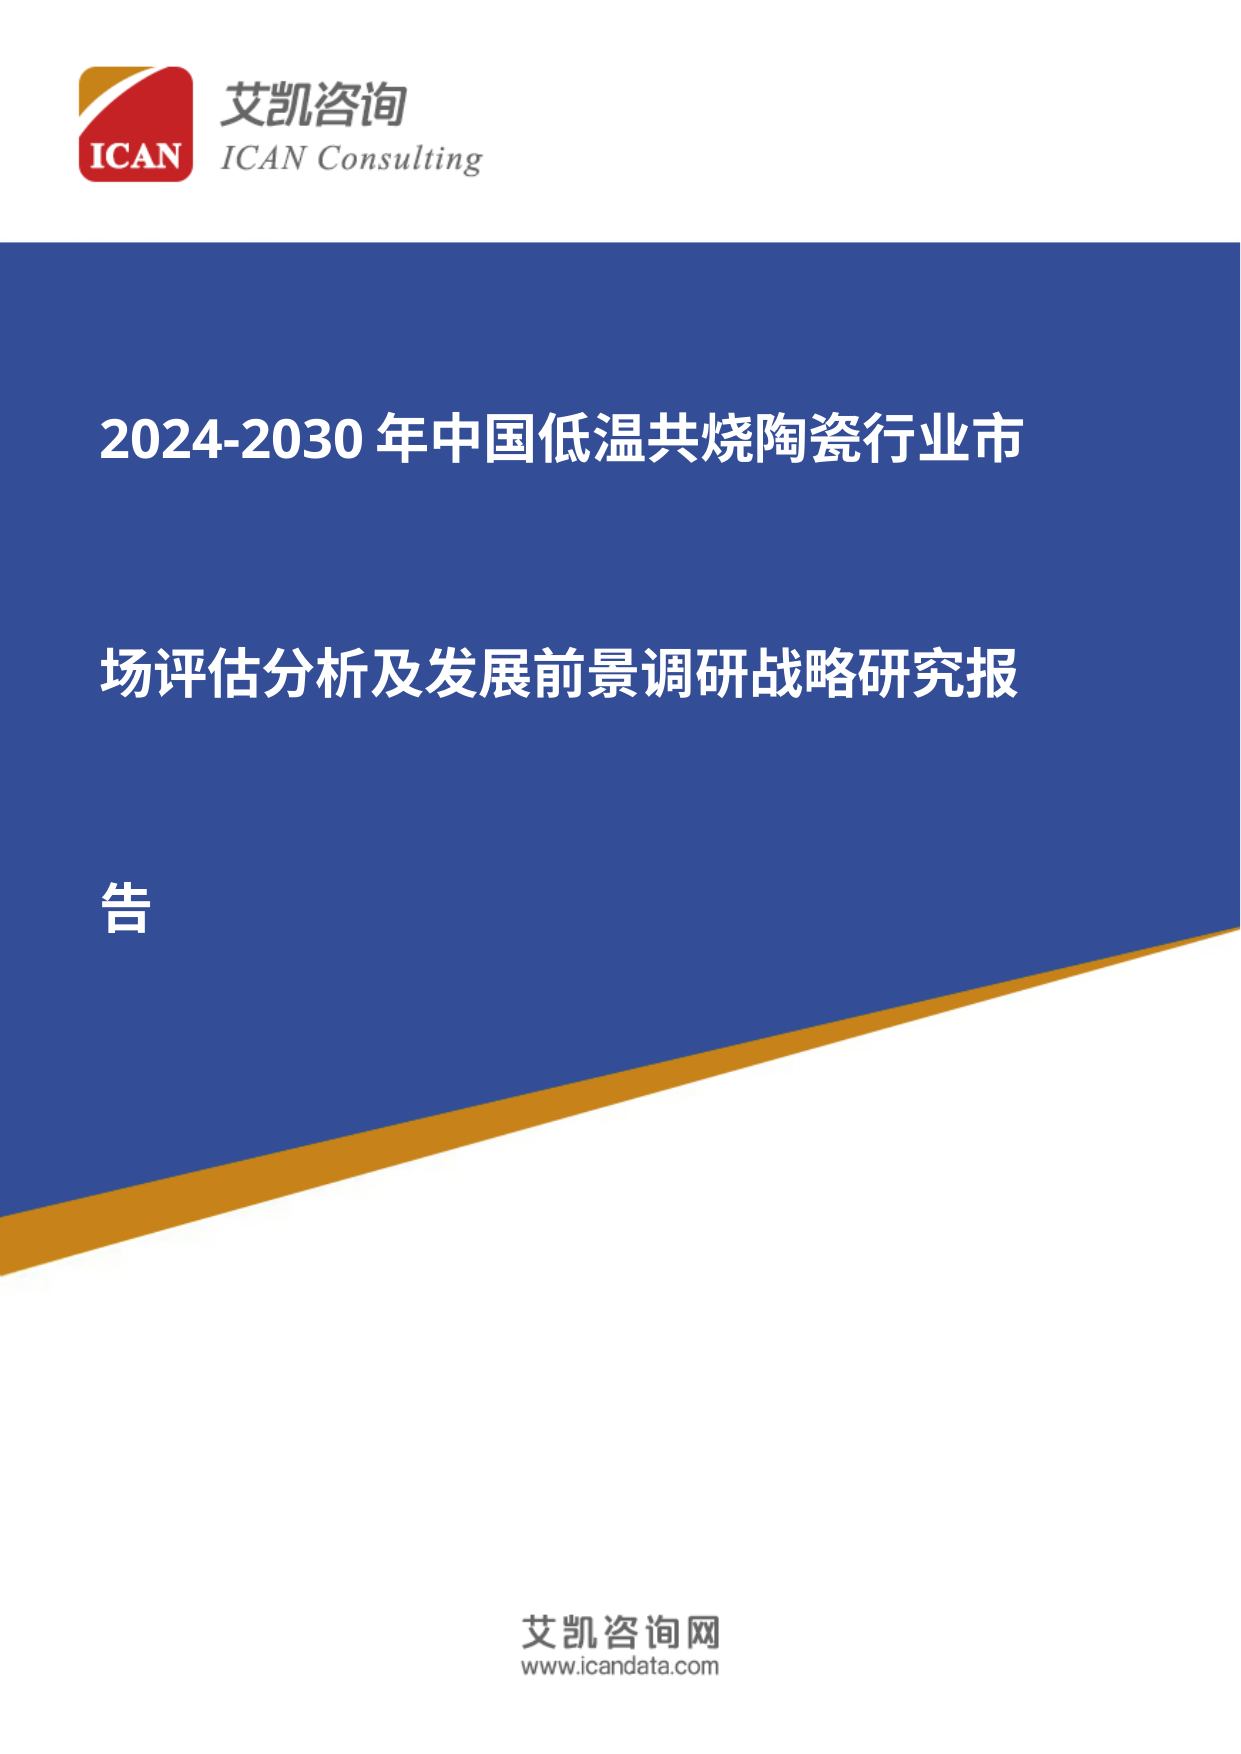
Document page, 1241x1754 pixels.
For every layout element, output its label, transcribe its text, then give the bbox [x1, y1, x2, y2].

picture [0, 5, 1241, 1754]
subtitle 2024-2030年中国低温共烧陶瓷行业市场评估分析及发展前景调研战略研究报告 [99, 386, 1053, 953]
